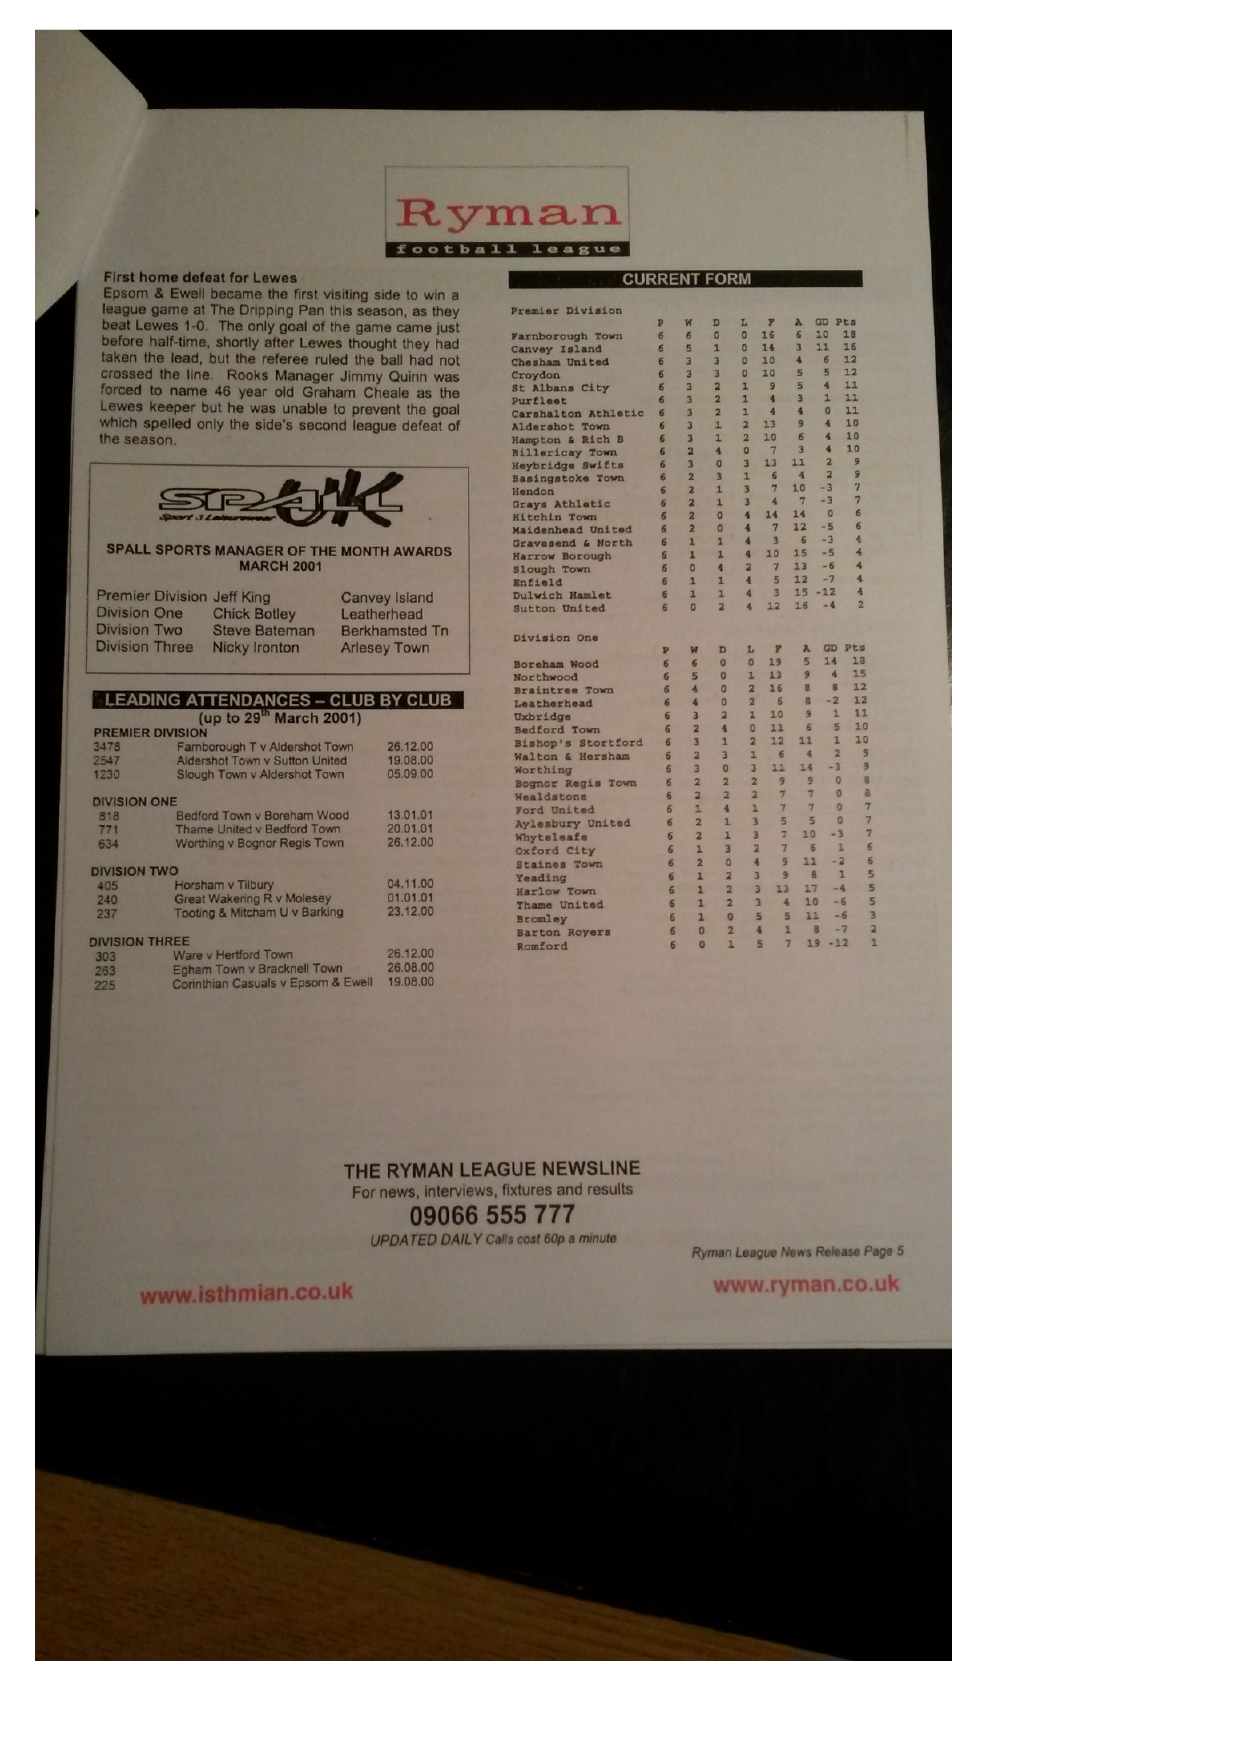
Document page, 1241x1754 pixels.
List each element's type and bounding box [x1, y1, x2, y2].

picture [36, 32, 952, 1661]
